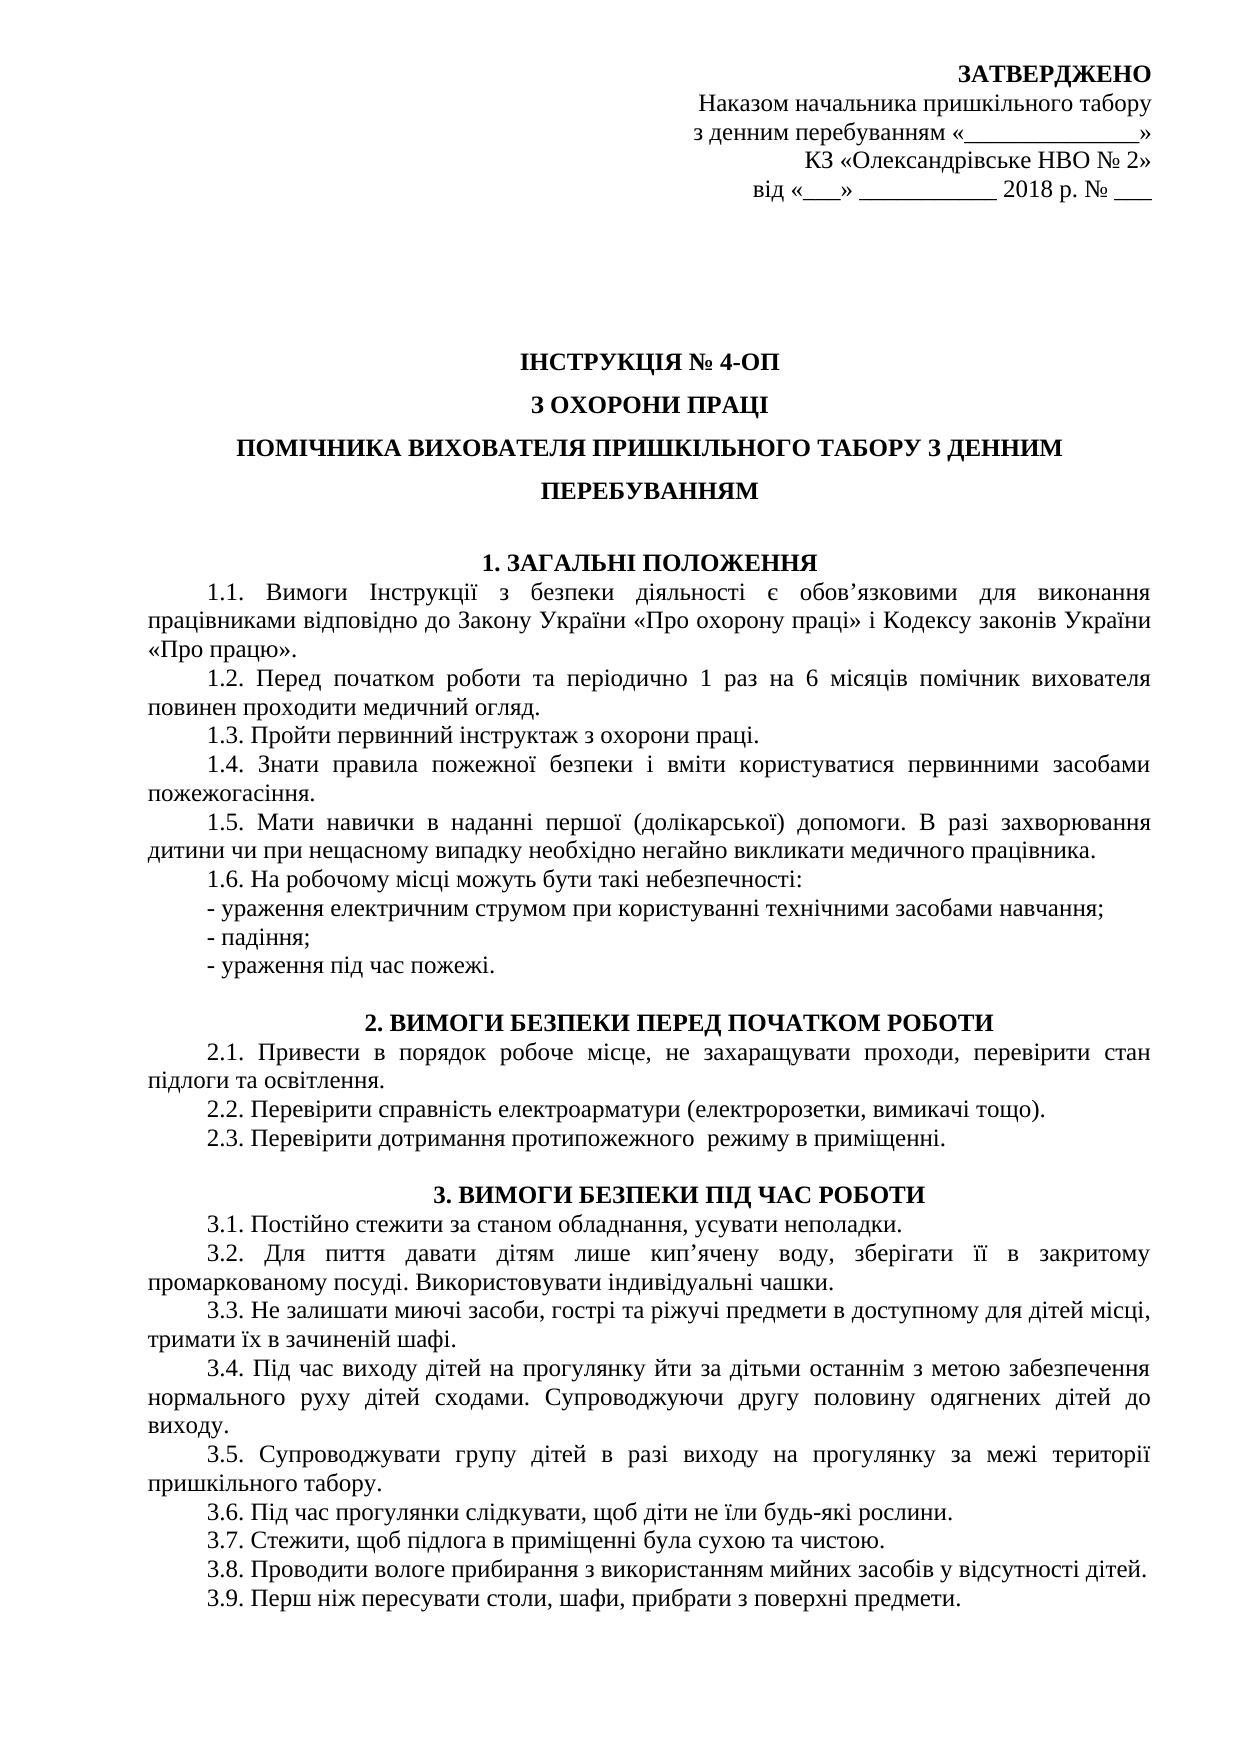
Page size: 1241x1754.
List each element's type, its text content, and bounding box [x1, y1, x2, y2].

text - ураження електричним струмом при користуванні технічними засобами навчання; [148, 893, 1152, 922]
text 2.1. Привести в порядок робоче місце, не захаращувати проходи, перевірити стан підлоги та освітлення. [148, 1037, 1152, 1094]
text 1.5. Мати навички в наданні першої (долікарської) допомоги. В разі захворювання дитини чи при нещасному випадку необхідно негайно викликати медичного працівника. [148, 807, 1152, 864]
text 3. ВИМОГИ БЕЗПЕКИ ПІД ЧАС РОБОТИ [148, 1180, 1152, 1209]
text 3.3. Не залишати миючі засоби, гострі та ріжучі предмети в доступному для дітей місці, тримати їх в зачиненій шафі. [148, 1295, 1152, 1353]
text 3.1. Постійно стежити за станом обладнання, усувати неполадки. [148, 1209, 1152, 1238]
text 1.3. Пройти первинний інструктаж з охорони праці. [148, 720, 1152, 749]
text з денним перебуванням «______________» [148, 117, 1152, 145]
text 3.2. Для пиття давати дітям лише кип’ячену воду, зберігати її в закритому промаркованому посуді. Використовувати індивідуальні чашки. [148, 1238, 1152, 1295]
text 3.8. Проводити вологе прибирання з використанням мийних засобів у відсутності дітей. [148, 1554, 1152, 1583]
text З ОХОРОНИ ПРАЦІ [148, 390, 1152, 418]
text 3.6. Під час прогулянки слідкувати, щоб діти не їли будь-які рослини. [148, 1497, 1152, 1525]
text КЗ «Олександрівське НВО № 2» [148, 145, 1152, 174]
text 2.3. Перевірити дотримання протипожежного режиму в приміщенні. [148, 1123, 1152, 1152]
text 3.5. Супроводжувати групу дітей в разі виходу на прогулянку за межі території пришкільного табору. [148, 1439, 1152, 1497]
text 2. ВИМОГИ БЕЗПЕКИ ПЕРЕД ПОЧАТКОМ РОБОТИ [148, 1008, 1152, 1037]
text 3.4. Під час виходу дітей на прогулянку йти за дітьми останнім з метою забезпечення нормального руху дітей сходами. Супроводжуючи другу половину одягнених дітей до виходу. [148, 1353, 1152, 1439]
text 1. ЗАГАЛЬНI ПОЛОЖЕННЯ [148, 548, 1152, 577]
text ПОМІЧНИКА ВИХОВАТЕЛЯ ПРИШКІЛЬНОГО ТАБОРУ З ДЕННИМ ПЕРЕБУВАННЯМ [148, 433, 1152, 505]
text 1.1. Вимоги Інструкції з безпеки діяльності є обов’язковими для виконання працівниками відповідно до Закону України «Про охорону праці» і Кодексу законів України «Про працю». [148, 577, 1152, 663]
text 1.4. Знати правила пожежної безпеки і вміти користуватися первинними засобами пожежогасіння. [148, 749, 1152, 807]
text 3.7. Стежити, щоб підлога в приміщенні була сухою та чистою. [148, 1525, 1152, 1554]
text - падіння; [148, 922, 1152, 950]
text 1.2. Перед початком роботи та періодично 1 раз на 6 місяців помічник вихователя повинен проходити медичний огляд. [148, 663, 1152, 720]
text Наказом начальника пришкільного табору [148, 88, 1152, 117]
text 3.9. Перш ніж пересувати столи, шафи, прибрати з поверхні предмети. [148, 1583, 1152, 1612]
text ЗАТВЕРДЖЕНО [148, 59, 1152, 88]
text від «___» ___________ 2018 р. № ___ [148, 174, 1152, 203]
text - ураження під час пожежі. [148, 950, 1152, 979]
text 2.2. Перевірити справність електроарматури (електророзетки, вимикачі тощо). [148, 1094, 1152, 1123]
text 1.6. На робочому місці можуть бути такі небезпечності: [148, 864, 1152, 893]
text ІНСТРУКЦІЯ № 4-ОП [148, 347, 1152, 375]
